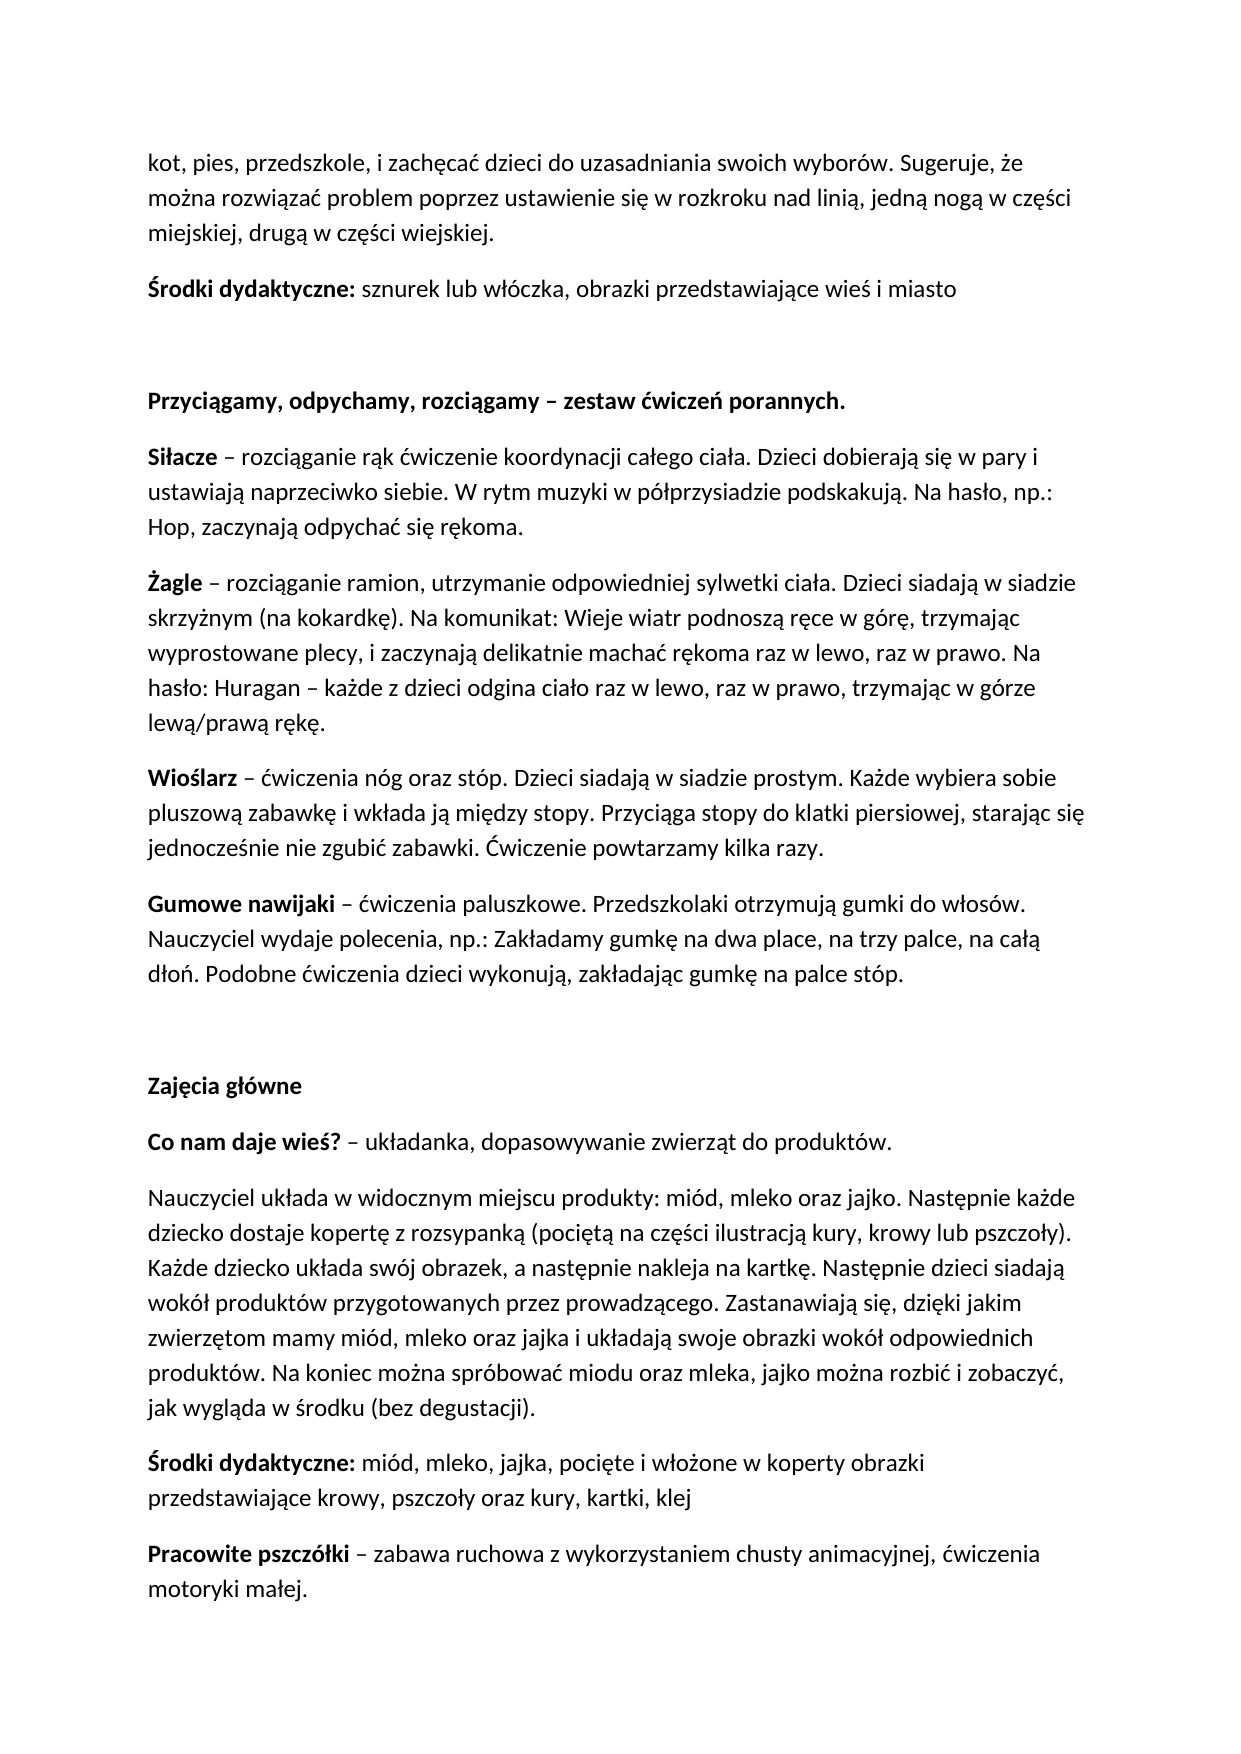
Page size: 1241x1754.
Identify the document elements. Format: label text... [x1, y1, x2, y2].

text Pracowite pszczółki – zabawa ruchowa z wykorzystaniem chusty animacyjnej, ćwiczenia motoryki małej. [148, 1538, 1093, 1604]
text Zajęcia główne  [148, 1070, 1093, 1101]
text Gumowe nawijaki – ćwiczenia paluszkowe. Przedszkolaki otrzymują gumki do włosów. Nauczyciel wydaje polecenia, np.: Zakładamy gumkę na dwa place, na trzy palce, na całą dłoń. Podobne ćwiczenia dzieci wykonują, zakładając gumkę na palce stóp. [148, 888, 1093, 989]
text Wioślarz – ćwiczenia nóg oraz stóp. Dzieci siadają w siadzie prostym. Każde wybiera sobie pluszową zabawkę i wkłada ją między stopy. Przyciąga stopy do klatki piersiowej, starając się jednocześnie nie zgubić zabawki. Ćwiczenie powtarzamy kilka razy. [148, 763, 1093, 863]
text Przyciągamy, odpychamy, rozciągamy – zestaw ćwiczeń porannych. [148, 385, 1093, 416]
text Środki dydaktyczne: miód, mleko, jajka, pocięte i włożone w koperty obrazki przedstawiające krowy, pszczoły oraz kury, kartki, klej  [148, 1448, 1093, 1513]
text Środki dydaktyczne: sznurek lub włóczka, obrazki przedstawiające wieś i miasto [148, 273, 1093, 304]
text Co nam daje wieś? – układanka, dopasowywanie zwierząt do produktów. [148, 1126, 1093, 1156]
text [148, 148, 1093, 248]
text Żagle – rozciąganie ramion, utrzymanie odpowiedniej sylwetki ciała. Dzieci siadają w siadzie skrzyżnym (na kokardkę). Na komunikat: Wieje wiatr podnoszą ręce w górę, trzymając wyprostowane plecy, i zaczynają delikatnie machać rękoma raz w lewo, raz w prawo. Na hasło: Huragan – każde z dzieci odgina ciało raz w lewo, raz w prawo, trzymając w górze lewą/prawą rękę. [148, 567, 1093, 737]
text Nauczyciel układa w widocznym miejscu produkty: miód, mleko oraz jajko. Następnie każde dziecko dostaje kopertę z rozsypanką (pociętą na części ilustracją kury, krowy lub pszczoły). Każde dziecko układa swój obrazek, a następnie nakleja na kartkę. Następnie dzieci siadają wokół produktów przygotowanych przez prowadzącego. Zastanawiają się, dzięki jakim zwierzętom mamy miód, mleko oraz jajka i układają swoje obrazki wokół odpowiednich produktów. Na koniec można spróbować miodu oraz mleka, jajko można rozbić i zobaczyć, jak wygląda w środku (bez degustacji). [148, 1182, 1093, 1422]
text Siłacze – rozciąganie rąk ćwiczenie koordynacji całego ciała. Dzieci dobierają się w pary i ustawiają naprzeciwko siebie. W rytm muzyki w półprzysiadzie podskakują. Na hasło, np.: Hop, zaczynają odpychać się rękoma. [148, 441, 1093, 541]
